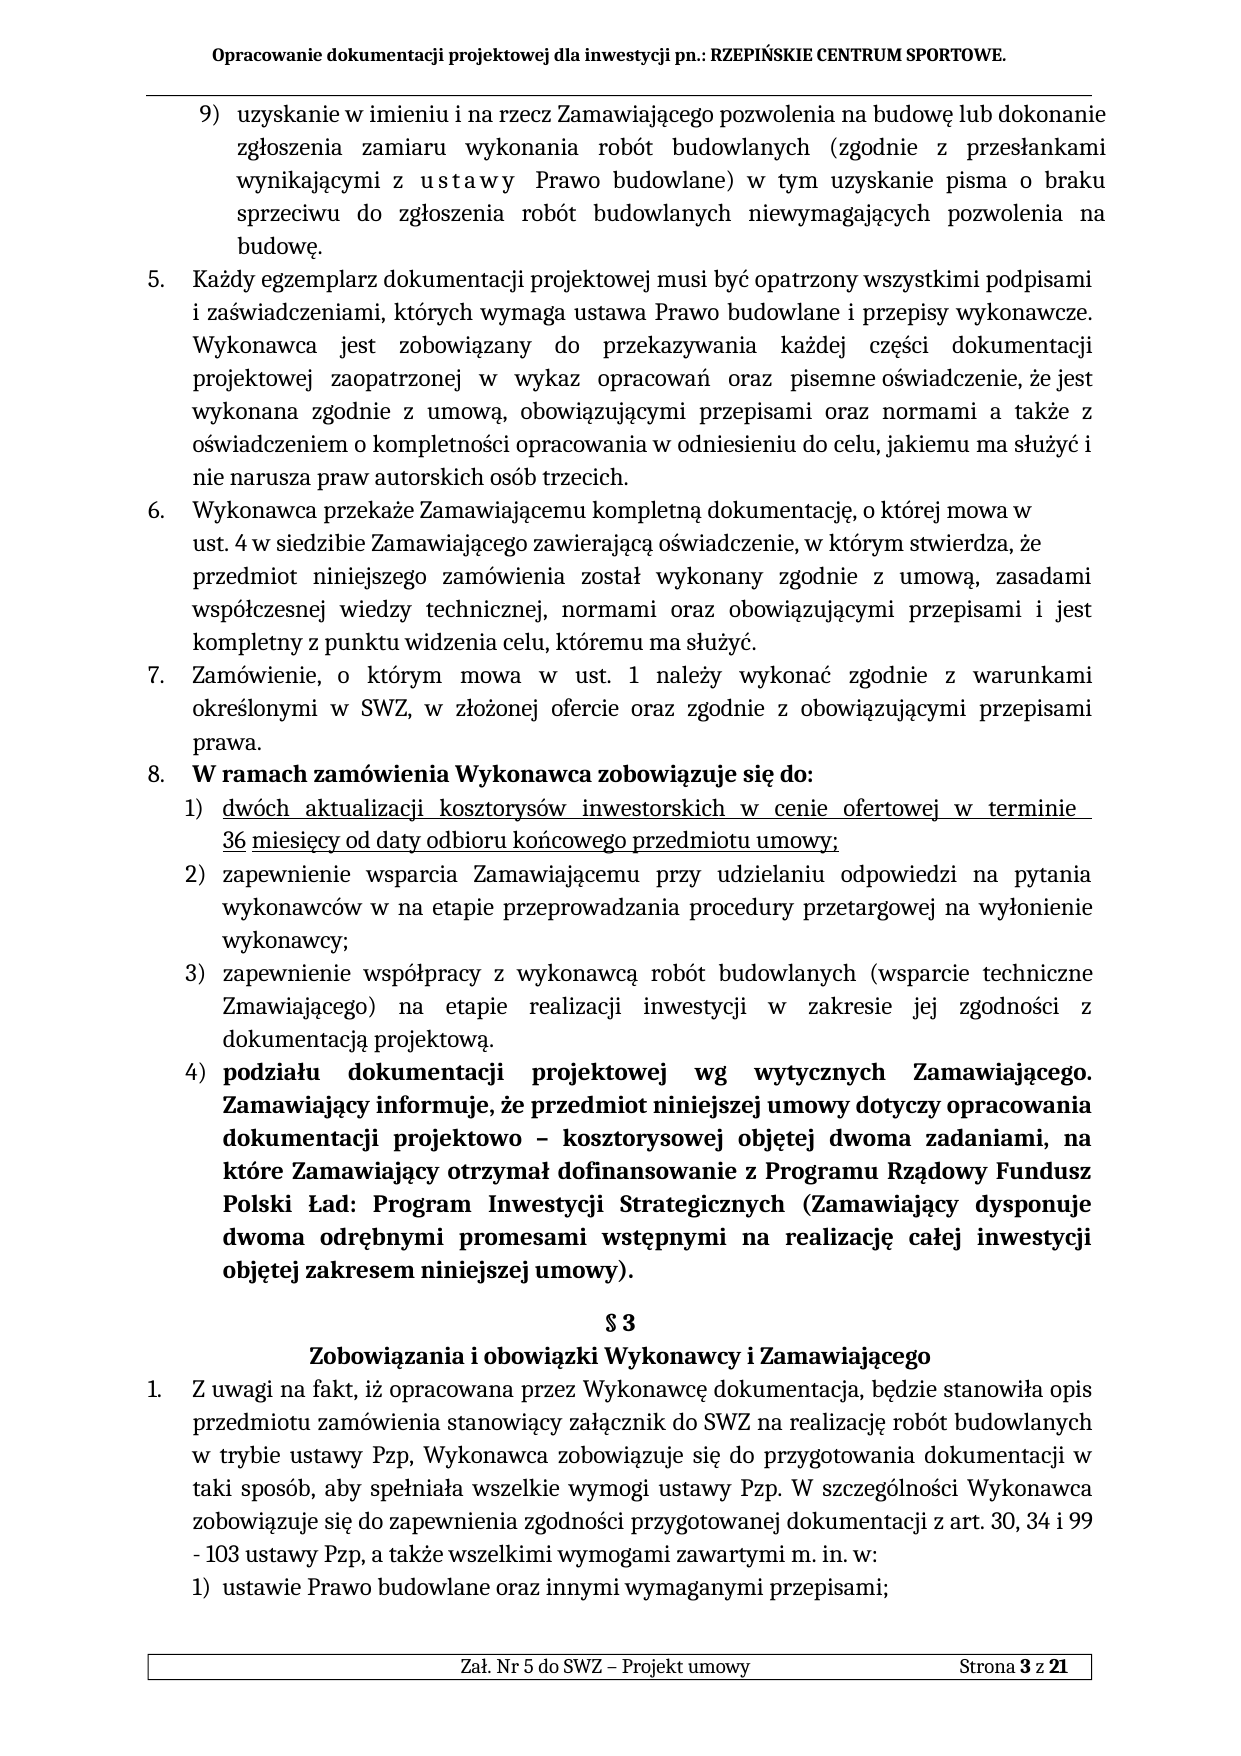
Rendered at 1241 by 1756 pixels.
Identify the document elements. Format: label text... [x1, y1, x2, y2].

list Wykonawca przekaże Zamawiającemu kompletną dokumentację, o której mowa w [148, 496, 1093, 525]
list Każdy egzemplarz dokumentacji projektowej musi być opatrzony wszystkimi podpisami i zaświadczeniami, których wymaga ustawa Prawo budowlane i przepisy wykonawcze. Wykonawca jest zobowiązany do przekazywania każdej części dokumentacji projektowej zaopatrzonej w wykaz opracowań oraz pisemne oświadczenie, że jest wykonana zgodnie z umową, obowiązującymi przepisami oraz normami a także z oświadczeniem o kompletności opracowania w odniesieniu do celu, jakiemu ma służyć i nie narusza praw autorskich osób trzecich. [148, 265, 1093, 492]
list zapewnienie współpracy z wykonawcą robót budowlanych (wsparcie techniczne Zmawiającego) na etapie realizacji inwestycji w zakresie jej zgodności z dokumentacją projektową. [185, 958, 1093, 1053]
list zapewnienie wsparcia Zamawiającemu przy udzielaniu odpowiedzi na pytania wykonawców w na etapie przeprowadzania procedury przetargowej na wyłonienie wykonawcy; [185, 859, 1093, 954]
text Zobowiązania i obowiązki Wykonawcy i Zamawiającego [297, 1342, 943, 1371]
text § 3 [476, 1309, 764, 1337]
list Z uwagi na fakt, iż opracowana przez Wykonawcę dokumentacja, będzie stanowiła opis przedmiotu zamówienia stanowiący załącznik do SWZ na realizację robót budowlanych w trybie ustawy Pzp, Wykonawca zobowiązuje się do przygotowania dokumentacji w taki sposób, aby spełniała wszelkie wymogi ustawy Pzp. W szczególności Wykonawca zobowiązuje się do zapewnienia zgodności przygotowanej dokumentacji z art. 30, 34 i 99 - 103 ustawy Pzp, a także wszelkimi wymogami zawartymi m. in. w: [148, 1375, 1093, 1569]
list ust. 4 w siedzibie Zamawiającego zawierającą oświadczenie, w którym stwierdza, że [192, 529, 1093, 558]
list uzyskanie w imieniu i na rzecz Zamawiającego pozwolenia na budowę lub dokonanie zgłoszenia zamiaru wykonania robót budowlanych (zgodnie z przesłankami wynikającymi z ustawy Prawo budowlane) w tym uzyskanie pisma o braku sprzeciwu do zgłoszenia robót budowlanych niewymagających pozwolenia na budowę. [199, 100, 1107, 261]
list podziału dokumentacji projektowej wg wytycznych Zamawiającego. Zamawiający informuje, że przedmiot niniejszej umowy dotyczy opracowania dokumentacji projektowo – kosztorysowej objętej dwoma zadaniami, na które Zamawiający otrzymał dofinansowanie z Programu Rządowy Fundusz Polski Ład: Program Inwestycji Strategicznych (Zamawiający dysponuje dwoma odrębnymi promesami wstępnymi na realizację całej inwestycji objętej zakresem niniejszej umowy). [185, 1058, 1093, 1284]
list ustawie Prawo budowlane oraz innymi wymaganymi przepisami; [192, 1573, 1107, 1602]
list dwóch aktualizacji kosztorysów inwestorskich w cenie ofertowej w terminie 36 miesięcy od daty odbioru końcowego przedmiotu umowy; [185, 793, 1092, 855]
list Zamówienie, o którym mowa w ust. 1 należy wykonać zgodnie z warunkami określonymi w SWZ, w złożonej ofercie oraz zgodnie z obowiązującymi przepisami prawa. [148, 661, 1093, 756]
text przedmiot niniejszego zamówienia został wykonany zgodnie z umową, zasadami współczesnej wiedzy technicznej, normami oraz obowiązującymi przepisami i jest kompletny z punktu widzenia celu, któremu ma służyć. [192, 562, 1093, 657]
list W ramach zamówienia Wykonawca zobowiązuje się do: [148, 760, 1107, 789]
